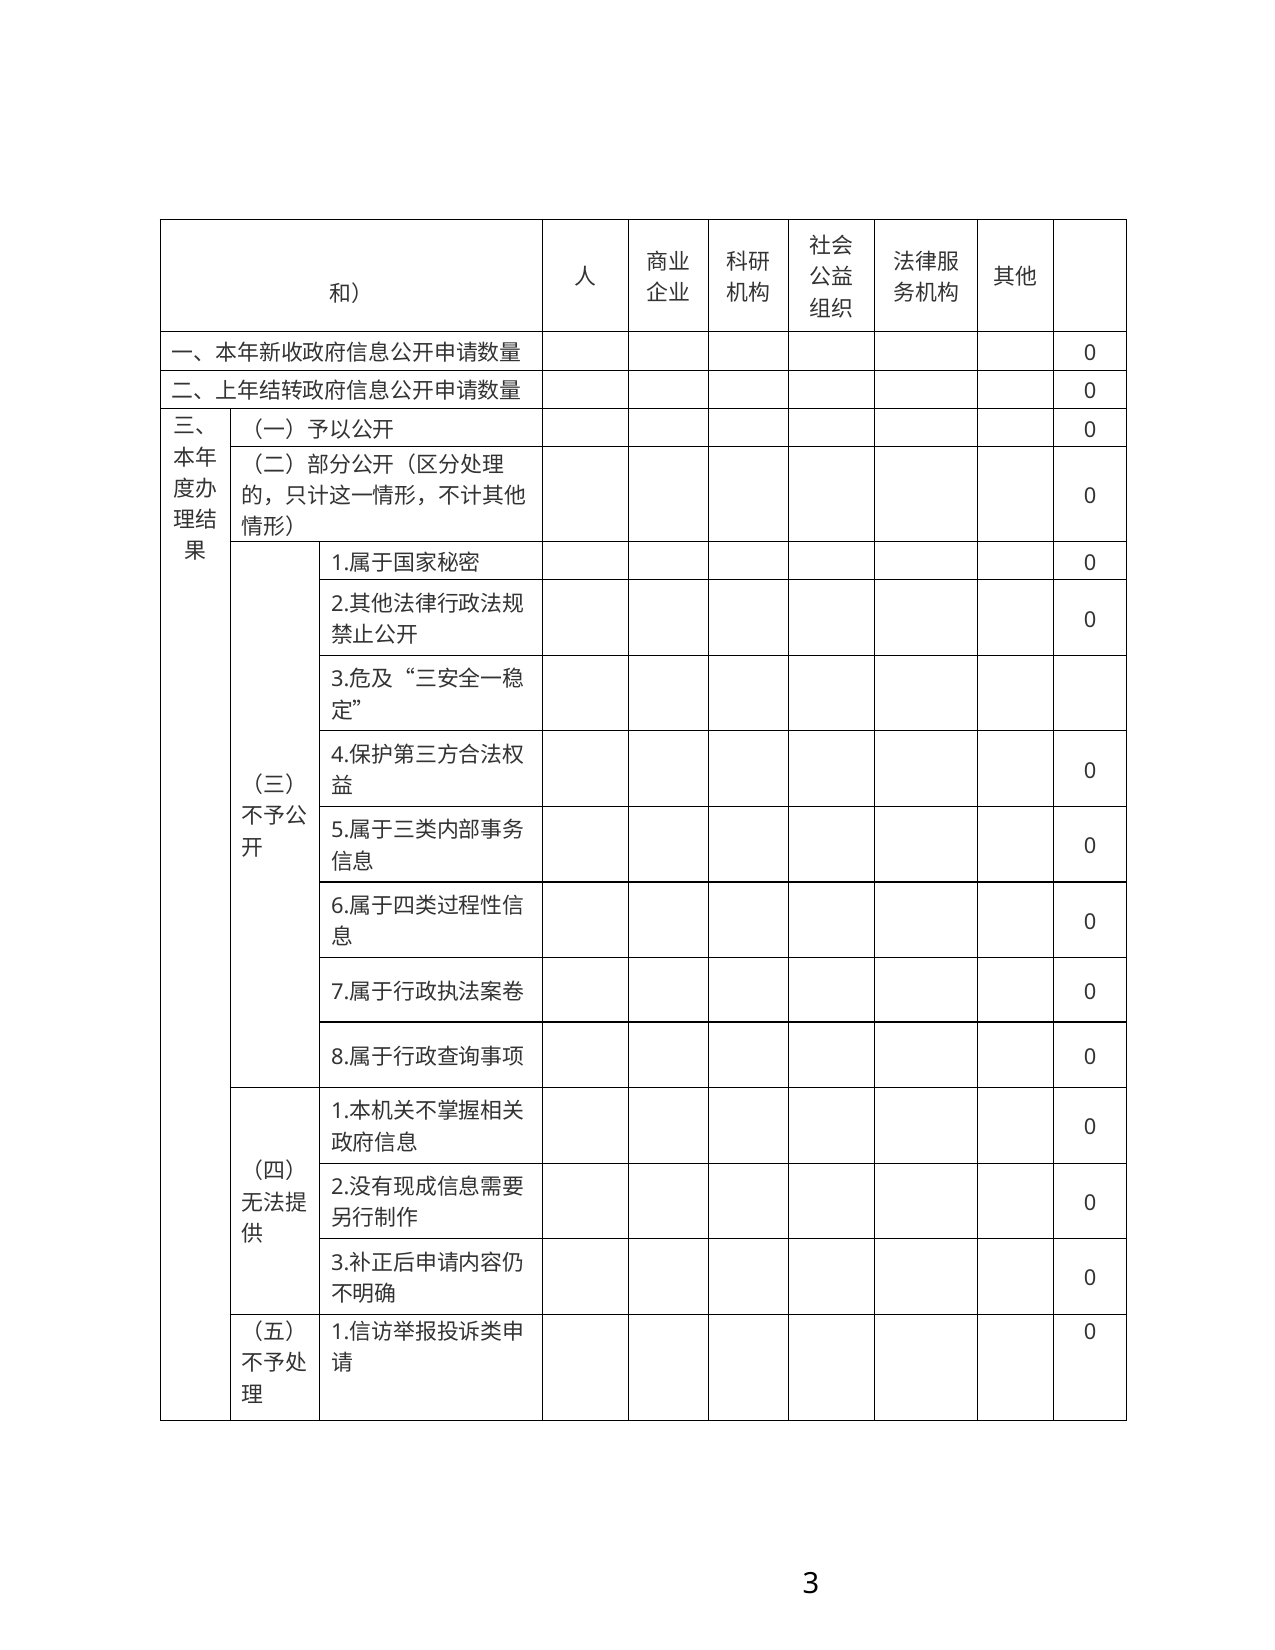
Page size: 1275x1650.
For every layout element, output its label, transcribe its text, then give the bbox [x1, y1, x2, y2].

table_cell [789, 371, 874, 408]
table_cell 0 [1054, 1023, 1126, 1087]
table_cell 0 [1054, 580, 1126, 655]
table_cell （一）予以公开 [231, 409, 542, 446]
table_cell [629, 958, 708, 1021]
table_cell [543, 447, 628, 541]
table_cell [709, 1088, 788, 1162]
table_cell 0 [1054, 447, 1126, 541]
table_cell [709, 1315, 788, 1420]
table_cell 0 [1054, 1315, 1126, 1420]
table_cell [789, 1315, 874, 1420]
table_cell （二）部分公开（区分处理的，只计这一情形，不计其他情形） [231, 447, 542, 541]
table_cell 5.属于三类内部事务信息 [320, 807, 542, 881]
table_cell [875, 1088, 977, 1162]
table_cell [978, 332, 1053, 369]
table_cell 其他 [978, 220, 1053, 331]
table_cell [709, 1023, 788, 1087]
table_cell [789, 332, 874, 369]
table_cell [978, 1315, 1053, 1420]
table_cell [789, 542, 874, 579]
table_cell [789, 807, 874, 881]
table_cell [978, 883, 1053, 957]
table_cell [978, 409, 1053, 446]
table_cell [789, 447, 874, 541]
table_cell 6.属于四类过程性信息 [320, 883, 542, 957]
table_cell 自然人 [543, 220, 628, 331]
table_cell [978, 1088, 1053, 1162]
table_cell [543, 1315, 628, 1420]
table_cell [543, 371, 628, 408]
table_cell [978, 1164, 1053, 1238]
table_cell [629, 731, 708, 806]
table_cell [789, 958, 874, 1021]
table_cell 科研机构 [709, 220, 788, 331]
table_cell [875, 656, 977, 730]
table_cell 3.危及“三安全一稳定” [320, 656, 542, 730]
table_cell [875, 1023, 977, 1087]
table_cell [709, 656, 788, 730]
table_cell [629, 580, 708, 655]
table_cell 4.保护第三方合法权益 [320, 731, 542, 806]
table_cell [629, 883, 708, 957]
table_cell 0 [1054, 409, 1126, 446]
table_cell [875, 1239, 977, 1313]
table_cell [543, 731, 628, 806]
table_cell [629, 371, 708, 408]
table_cell [629, 807, 708, 881]
table_cell 商业企业 [629, 220, 708, 331]
table_cell [709, 1239, 788, 1313]
table_cell [629, 332, 708, 369]
table_cell 0 [1054, 731, 1126, 806]
table_cell （三）不予公开 [231, 542, 319, 1087]
table_cell [543, 580, 628, 655]
table_cell [978, 1023, 1053, 1087]
table_cell [789, 656, 874, 730]
table_cell 0 [1054, 883, 1126, 957]
table_cell [709, 371, 788, 408]
table_cell [978, 656, 1053, 730]
table_cell 0 [1054, 371, 1126, 408]
table_cell 社会公益组织 [789, 220, 874, 331]
table_cell [789, 409, 874, 446]
table_cell [789, 1164, 874, 1238]
table_cell [978, 731, 1053, 806]
table_cell [875, 958, 977, 1021]
table_cell [709, 958, 788, 1021]
table_cell [978, 580, 1053, 655]
table_cell [875, 447, 977, 541]
table_cell 0 [1054, 958, 1126, 1021]
table_cell [709, 883, 788, 957]
table_cell [709, 580, 788, 655]
table_cell [789, 731, 874, 806]
table_cell [543, 542, 628, 579]
table_cell [709, 409, 788, 446]
table_cell [875, 807, 977, 881]
table_cell [543, 883, 628, 957]
table_cell 0 [1054, 542, 1126, 579]
table_cell 0 [1054, 1088, 1126, 1162]
table_cell [709, 731, 788, 806]
table_cell 0 [1054, 332, 1126, 369]
table_cell [543, 656, 628, 730]
table_cell [629, 542, 708, 579]
table_cell [709, 1164, 788, 1238]
table_cell 7.属于行政执法案卷 [320, 958, 542, 1021]
table_cell [629, 409, 708, 446]
table_cell [543, 1239, 628, 1313]
table_cell 总计 [1054, 220, 1126, 331]
table_cell 0 [1054, 1164, 1126, 1238]
table_cell 一、本年新收政府信息公开申请数量 [161, 332, 542, 369]
table_cell [789, 883, 874, 957]
table_cell [709, 542, 788, 579]
table_cell [543, 409, 628, 446]
table_cell 3.补正后申请内容仍不明确 [320, 1239, 542, 1313]
table_cell [875, 731, 977, 806]
table_cell [789, 1239, 874, 1313]
table_cell [629, 656, 708, 730]
table_cell [875, 883, 977, 957]
table_cell 1.本机关不掌握相关政府信息 [320, 1088, 542, 1162]
table_cell 8.属于行政查询事项 [320, 1023, 542, 1087]
table_cell [629, 1164, 708, 1238]
table_cell [543, 1164, 628, 1238]
table_cell （四）无法提供 [231, 1088, 319, 1313]
table_cell [978, 447, 1053, 541]
table_cell [1054, 656, 1126, 730]
table_cell [875, 1315, 977, 1420]
table_cell [629, 1239, 708, 1313]
table_cell 0 [1054, 807, 1126, 881]
table_cell [789, 580, 874, 655]
table_cell 1.信访举报投诉类申请 [320, 1315, 542, 1420]
table_cell [629, 447, 708, 541]
table_cell [709, 447, 788, 541]
table_cell [709, 807, 788, 881]
table_cell [543, 1023, 628, 1087]
table_cell [629, 1023, 708, 1087]
table_cell [543, 1088, 628, 1162]
table_cell [875, 332, 977, 369]
table_cell [629, 1088, 708, 1162]
table_cell 0 [1054, 1239, 1126, 1313]
table_cell [709, 332, 788, 369]
table_cell （五）不予处理 [231, 1315, 319, 1420]
table_cell [875, 542, 977, 579]
table_cell 法律服务机构 [875, 220, 977, 331]
table_cell 1.属于国家秘密 [320, 542, 542, 579]
table_cell [543, 807, 628, 881]
table_cell 三、本年度办理结果 [161, 409, 230, 1420]
table_cell 2.没有现成信息需要另行制作 [320, 1164, 542, 1238]
table_cell [543, 332, 628, 369]
table_cell [978, 371, 1053, 408]
table_cell [875, 1164, 977, 1238]
table_cell [543, 958, 628, 1021]
table_cell [789, 1088, 874, 1162]
table_cell [978, 1239, 1053, 1313]
table_cell 二、上年结转政府信息公开申请数量 [161, 371, 542, 408]
table_cell [875, 580, 977, 655]
table_cell 2.其他法律行政法规禁止公开 [320, 580, 542, 655]
table_cell [789, 1023, 874, 1087]
table_cell [978, 807, 1053, 881]
table_cell [875, 371, 977, 408]
table_cell [629, 1315, 708, 1420]
table_cell [978, 542, 1053, 579]
table_cell [875, 409, 977, 446]
table_cell [978, 958, 1053, 1021]
